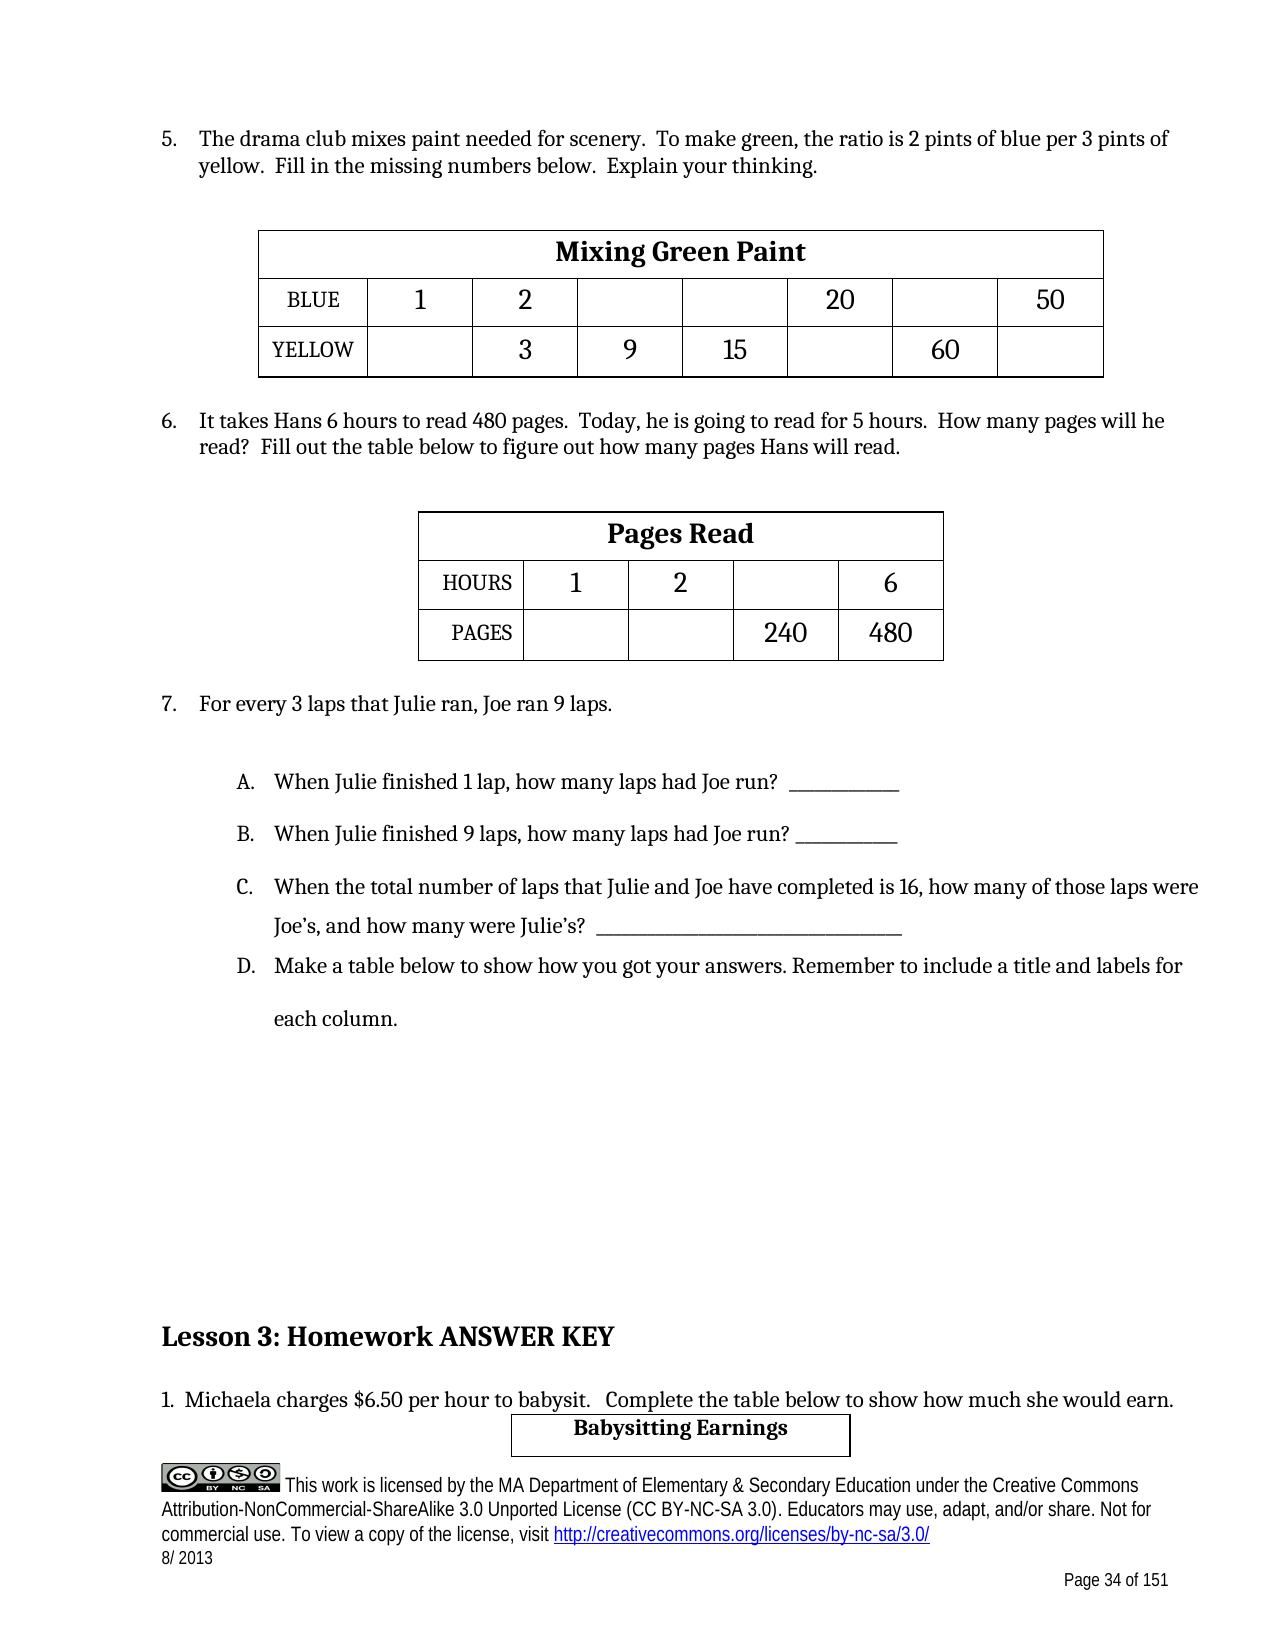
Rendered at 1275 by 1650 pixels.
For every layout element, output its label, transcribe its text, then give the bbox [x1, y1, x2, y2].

table_cell 1 [524, 561, 628, 608]
table_cell [893, 279, 997, 326]
table_cell [368, 327, 472, 376]
list When Julie finished 9 laps, how many laps had Joe run? ____________ [236, 821, 1200, 847]
table_cell 6 [839, 561, 943, 608]
table_cell 60 [893, 327, 997, 376]
list It takes Hans 6 hours to read 480 pages. Today, he is going to read for 5 hours. How many pages will he read? Fill out the table below to figure out how many pages Hans will read. [161, 408, 1200, 460]
table_cell [998, 327, 1103, 376]
table_header Pages Read [419, 513, 943, 560]
picture [161, 1463, 281, 1492]
list When the total number of laps that Julie and Joe have completed is 16, how many of those laps were Joe’s, and how many were Julie’s? ____________________________________ [236, 874, 1200, 940]
list For every 3 laps that Julie ran, Joe ran 9 laps. [161, 691, 1200, 717]
table_cell 240 [734, 610, 838, 660]
table_cell 1 [368, 279, 472, 326]
list The drama club mixes paint needed for scenery. To make green, the ratio is 2 pints of blue per 3 pints of yellow. Fill in the missing numbers below. Explain your thinking. [161, 126, 1200, 179]
table_cell 15 [683, 327, 787, 376]
table_header Babysitting Earnings [512, 1415, 849, 1456]
table_cell 3 [473, 327, 577, 376]
list Make a table below to show how you got your answers. Remember to include a title and labels for each column. [236, 953, 1200, 1032]
table_cell 20 [788, 279, 892, 326]
table_cell [578, 279, 682, 326]
table_cell [683, 279, 787, 326]
text 1. Michaela charges $6.50 per hour to babysit. Complete the table below to show how much she would earn. [161, 1387, 1200, 1413]
table_cell 9 [578, 327, 682, 376]
text Lesson 3: Homework ANSWER KEY [161, 1320, 1200, 1354]
table_cell YELLOW [259, 327, 367, 376]
list When Julie finished 1 lap, how many laps had Joe run? _____________ [236, 768, 1200, 795]
table_cell 480 [839, 610, 943, 660]
table_cell PAGES [419, 610, 523, 660]
table_header Mixing Green Paint [259, 231, 1103, 278]
table_cell 50 [998, 279, 1103, 326]
table_cell [734, 561, 838, 608]
table_cell [629, 610, 733, 660]
table_cell [524, 610, 628, 660]
table_cell BLUE [259, 279, 367, 326]
table_cell HOURS [419, 561, 523, 608]
table_cell 2 [473, 279, 577, 326]
table_cell [788, 327, 892, 376]
table_cell 2 [629, 561, 733, 608]
